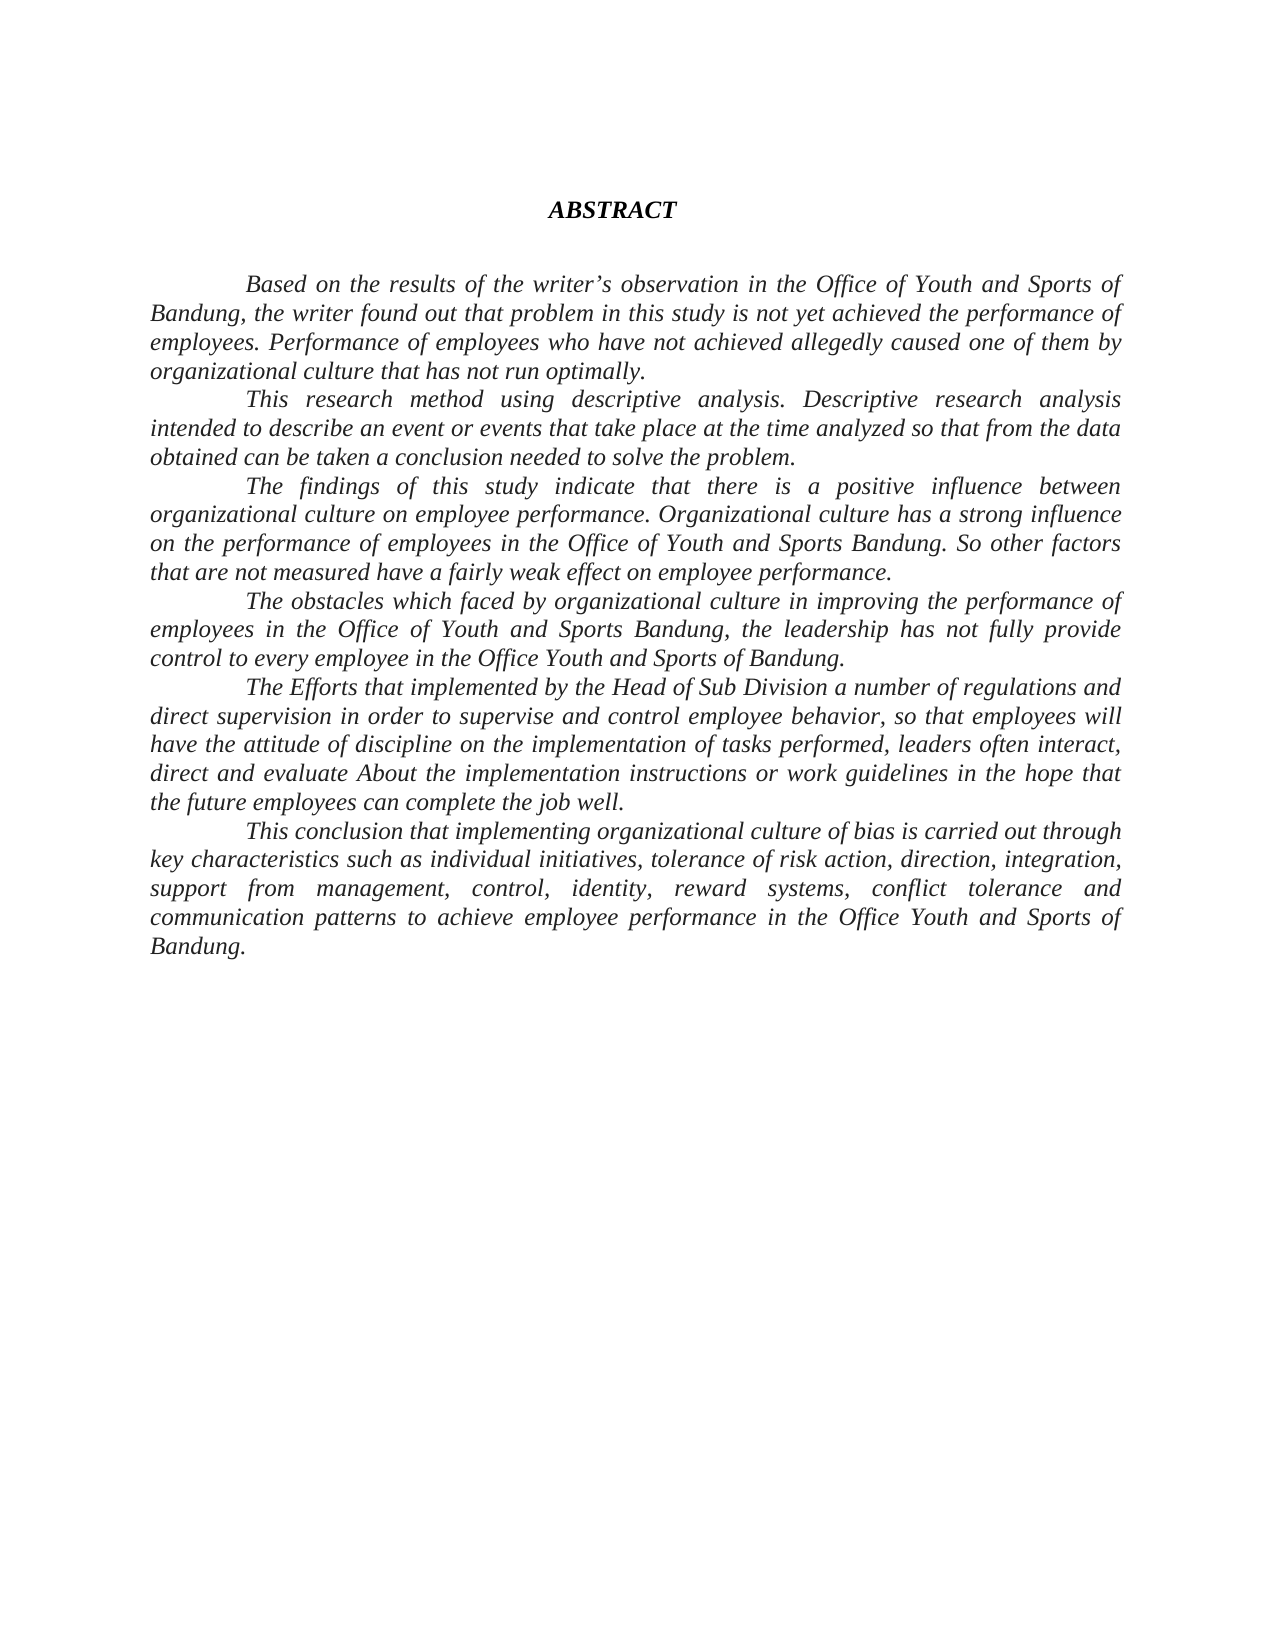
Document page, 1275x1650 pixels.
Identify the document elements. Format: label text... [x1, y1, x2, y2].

text This research method using descriptive analysis. Descriptive research analysis intended to describe an event or events that take place at the time analyzed so that from the data obtained can be taken a conclusion needed to solve the problem. [150, 384, 1125, 471]
text ABSTRACT [150, 195, 1125, 224]
text This conclusion that implementing organizational culture of bias is carried out through key characteristics such as individual initiatives, tolerance of risk action, direction, integration, support from management, control, identity, reward systems, conflict tolerance and communication patterns to achieve employee performance in the Office Youth and Sports of Bandung. [150, 816, 1125, 959]
text The Efforts that implemented by the Head of Sub Division a number of regulations and direct supervision in order to supervise and control employee behavior, so that employees will have the attitude of discipline on the implementation of tasks performed, leaders often interact, direct and evaluate About the implementation instructions or work guidelines in the hope that the future employees can complete the job well. [150, 672, 1125, 816]
text Based on the results of the writer’s observation in the Office of Youth and Sports of Bandung, the writer found out that problem in this study is not yet achieved the performance of employees. Performance of employees who have not achieved allegedly caused one of them by organizational culture that has not run optimally. [150, 269, 1125, 384]
text The findings of this study indicate that there is a positive influence between organizational culture on employee performance. Organizational culture has a strong influence on the performance of employees in the Office of Youth and Sports Bandung. So other factors that are not measured have a fairly weak effect on employee performance. [150, 471, 1125, 586]
text The obstacles which faced by organizational culture in improving the performance of employees in the Office of Youth and Sports Bandung, the leadership has not fully provide control to every employee in the Office Youth and Sports of Bandung. [150, 586, 1125, 672]
